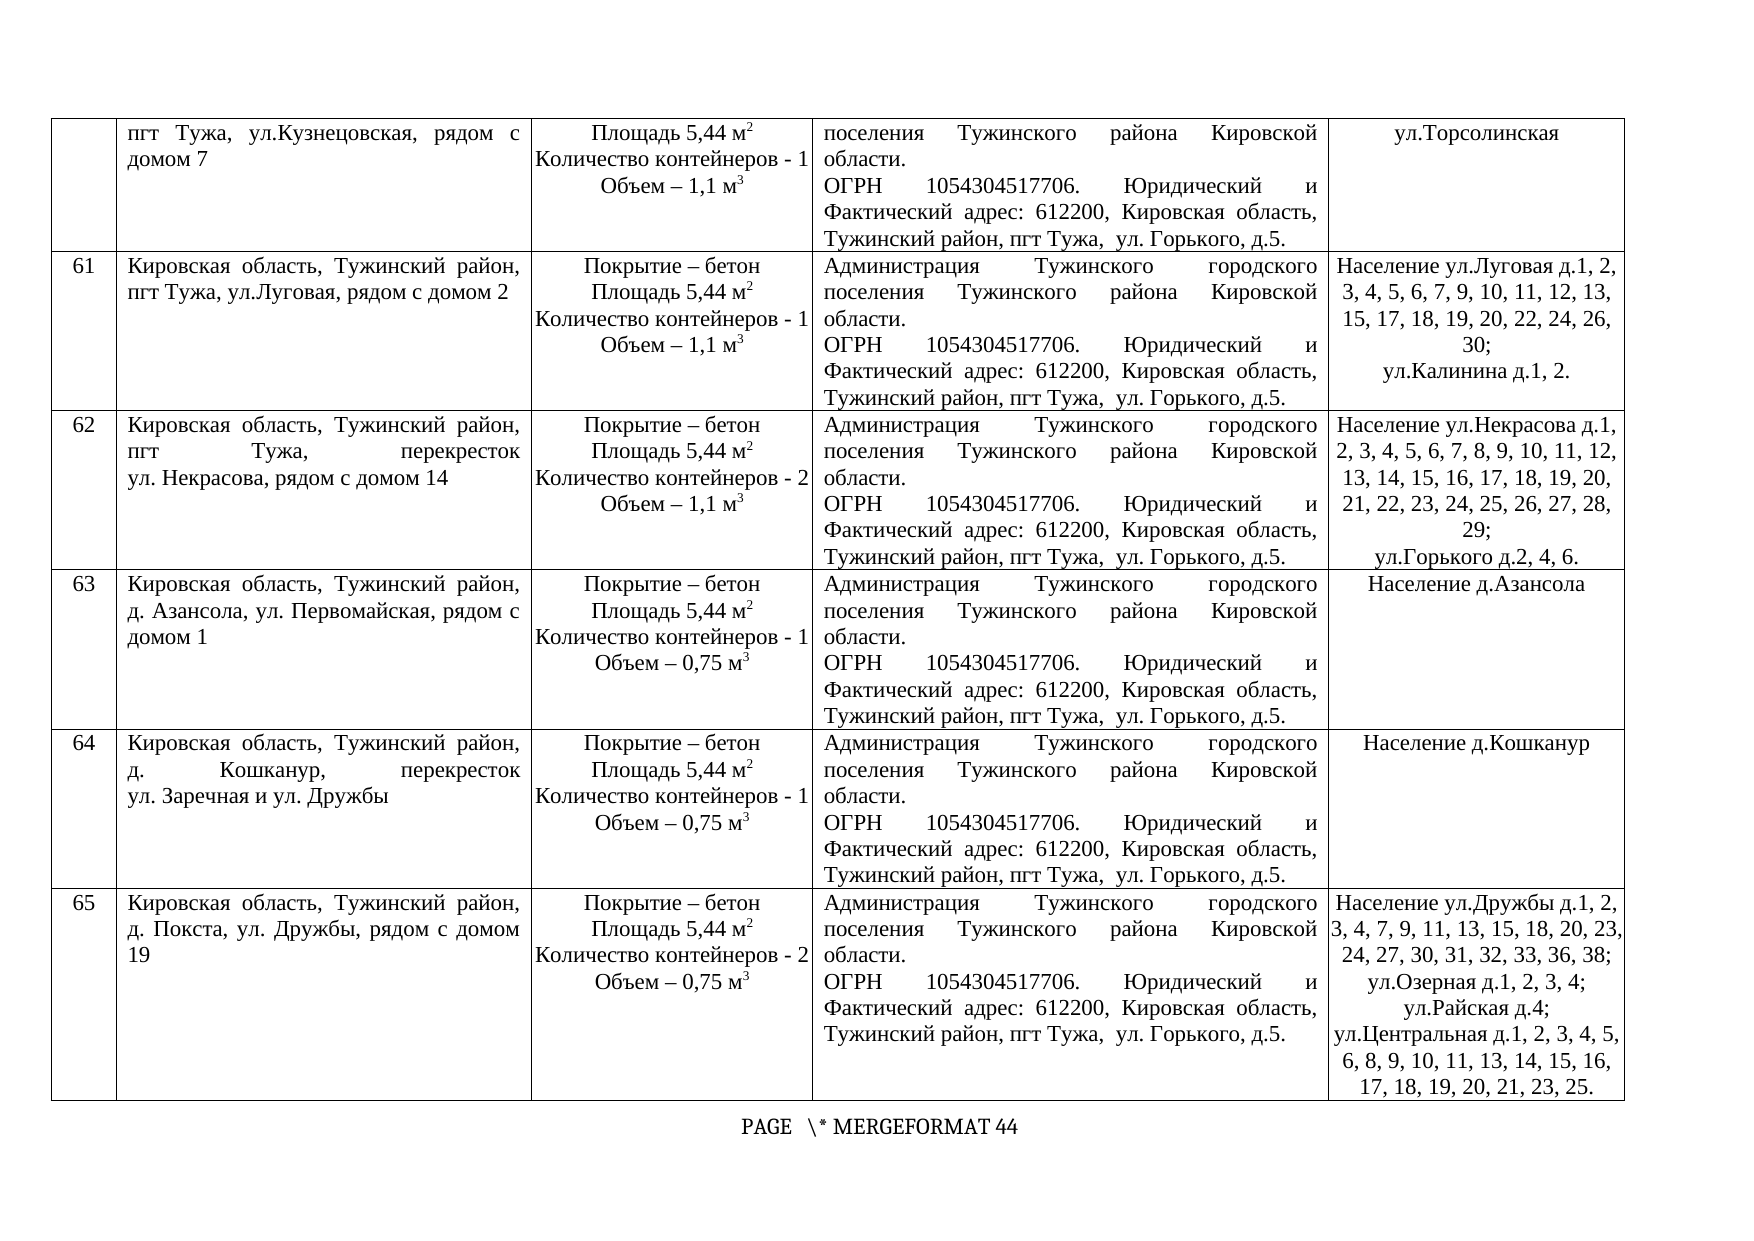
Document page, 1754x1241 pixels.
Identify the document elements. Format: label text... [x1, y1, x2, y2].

table_cell 62 [52, 411, 116, 569]
table_cell 61 [52, 252, 116, 410]
table_cell Население д.Кошканур [1329, 730, 1624, 888]
table_cell Население ул.Дружбы д.1, 2, 3, 4, 7, 9, 11, 13, 15, 18, 20, 23, 24, 27, 30, 31, 32, 33, 36, 38; ул.Озерная д.1, 2, 3, 4; ул.Райская д.4; ул.Центральная д.1, 2, 3, 4, 5, 6, 8, 9, 10, 11, 13, 14, 15, 16, 17, 18, 19, 20, 21, 23, 25. [1329, 889, 1624, 1099]
table_cell Кировская область, Тужинский район, д. Кошканур, перекресток ул. Заречная и ул. Дружбы [117, 730, 531, 888]
table_cell 65 [52, 889, 116, 1099]
table_cell Население ул.Луговая д.1, 2, 3, 4, 5, 6, 7, 9, 10, 11, 12, 13, 15, 17, 18, 19, 20, 22, 24, 26, 30; ул.Калинина д.1, 2. [1329, 252, 1624, 410]
table_cell Кировская область, Тужинский район, пгт Тужа, ул.Луговая, рядом с домом 2 [117, 252, 531, 410]
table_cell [813, 119, 1328, 251]
table_cell Покрытие – бетон Площадь 5,44 м2 Количество контейнеров - 1 Объем – 1,1 м3 [532, 252, 812, 410]
table_cell Покрытие – бетон Площадь 5,44 м2 Количество контейнеров - 1 Объем – 0,75 м3 [532, 730, 812, 888]
table_cell Покрытие – бетон Площадь 5,44 м2 Количество контейнеров - 2 Объем – 0,75 м3 [532, 889, 812, 1099]
table_cell Кировская область, Тужинский район, д. Азансола, ул. Первомайская, рядом с домом 1 [117, 570, 531, 728]
table_cell Покрытие – бетон Площадь 5,44 м2 Количество контейнеров - 2 Объем – 1,1 м3 [532, 411, 812, 569]
table_cell 63 [52, 570, 116, 728]
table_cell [117, 119, 531, 251]
table_cell Покрытие – бетон Площадь 5,44 м2 Количество контейнеров - 1 Объем – 0,75 м3 [532, 570, 812, 728]
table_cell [813, 889, 1328, 1099]
table_cell 60 [52, 119, 116, 251]
table_cell Кировская область, Тужинский район, д. Покста, ул. Дружбы, рядом с домом 19 [117, 889, 531, 1099]
table_cell Население д.Азансола [1329, 570, 1624, 728]
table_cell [532, 119, 812, 251]
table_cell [1329, 119, 1624, 251]
table_cell 64 [52, 730, 116, 888]
table_cell Население ул.Некрасова д.1, 2, 3, 4, 5, 6, 7, 8, 9, 10, 11, 12, 13, 14, 15, 16, 17, 18, 19, 20, 21, 22, 23, 24, 25, 26, 27, 28, 29; ул.Горького д.2, 4, 6. [1329, 411, 1624, 569]
table_cell Кировская область, Тужинский район, пгт Тужа, перекресток ул. Некрасова, рядом с домом 14 [117, 411, 531, 569]
